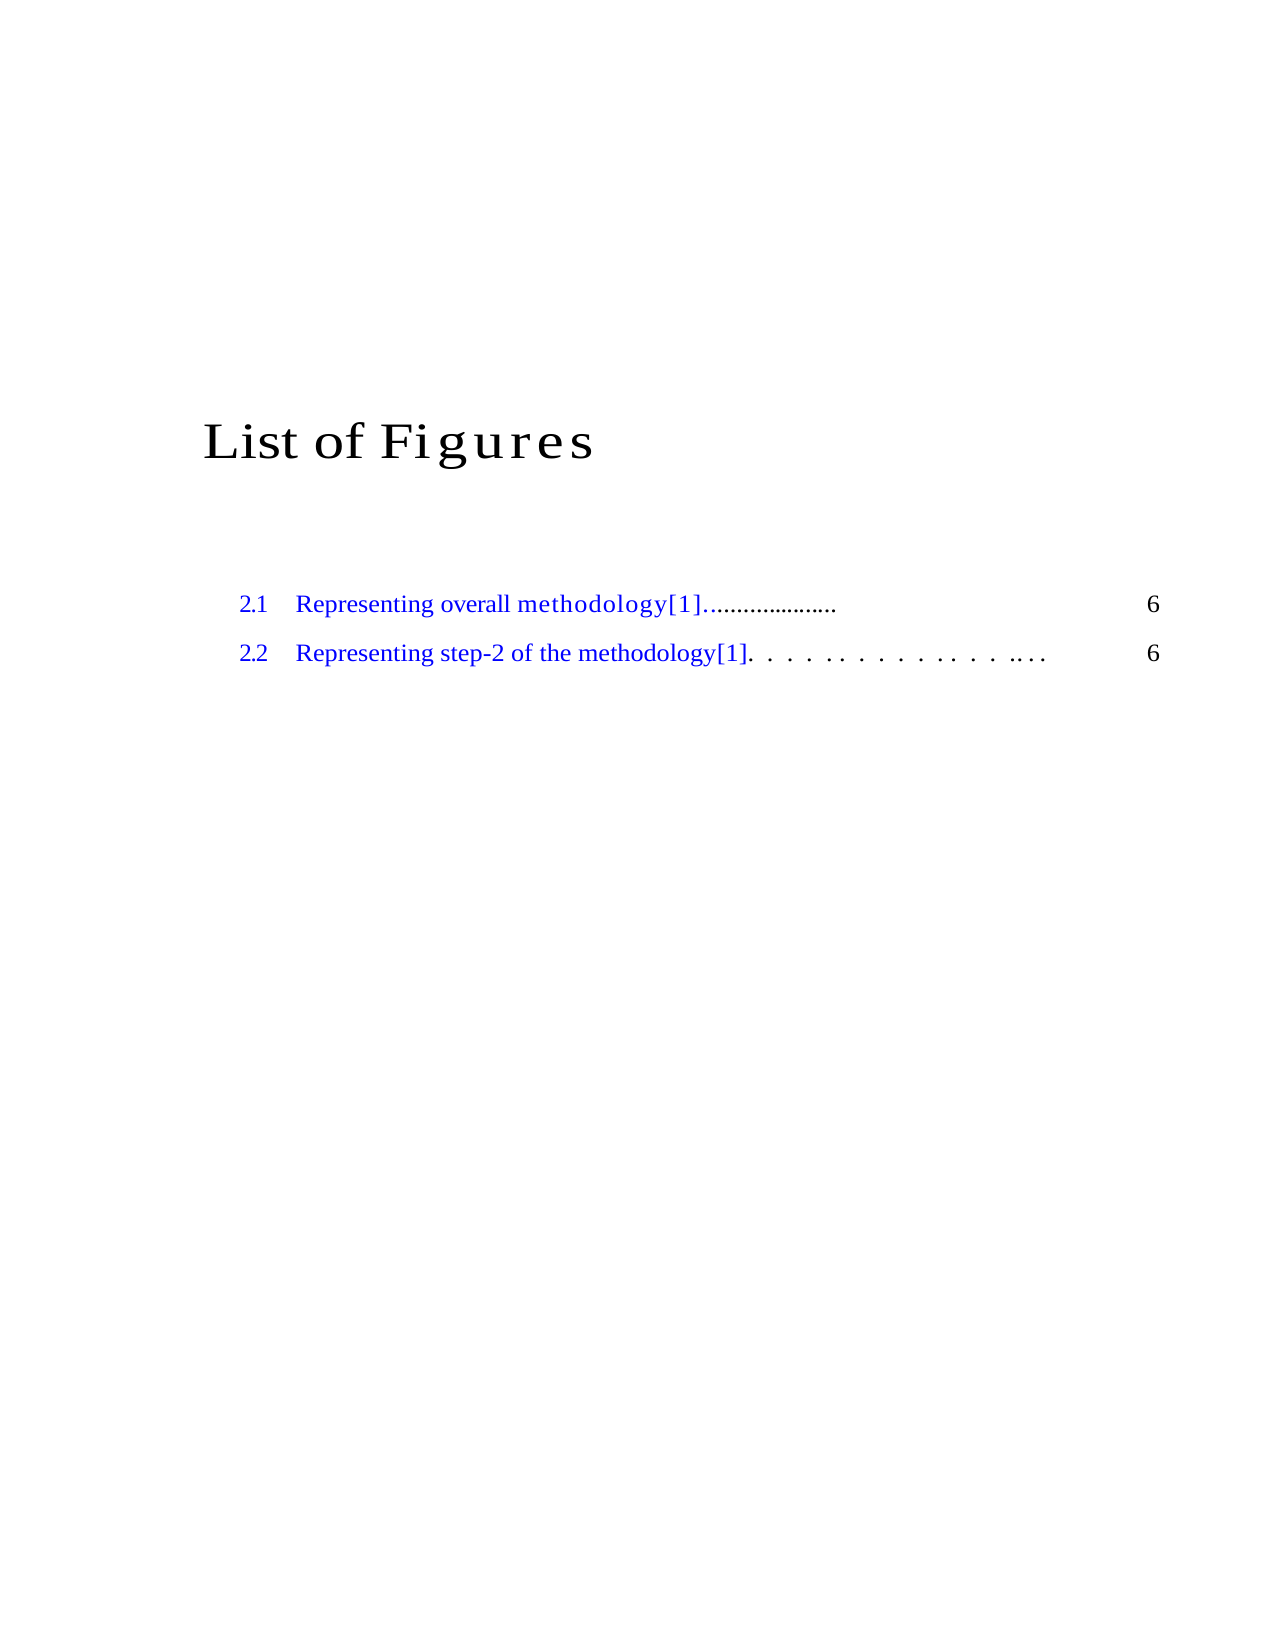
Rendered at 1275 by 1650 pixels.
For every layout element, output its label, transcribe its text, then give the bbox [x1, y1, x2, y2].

list Representing step-2 of the methodology[1]. . . . . . . . . . . . . . .... 6 [239, 638, 1171, 667]
subtitle List of Figures [203, 411, 1171, 469]
list Representing overall methodology[1]..................... 6 [239, 589, 1171, 617]
